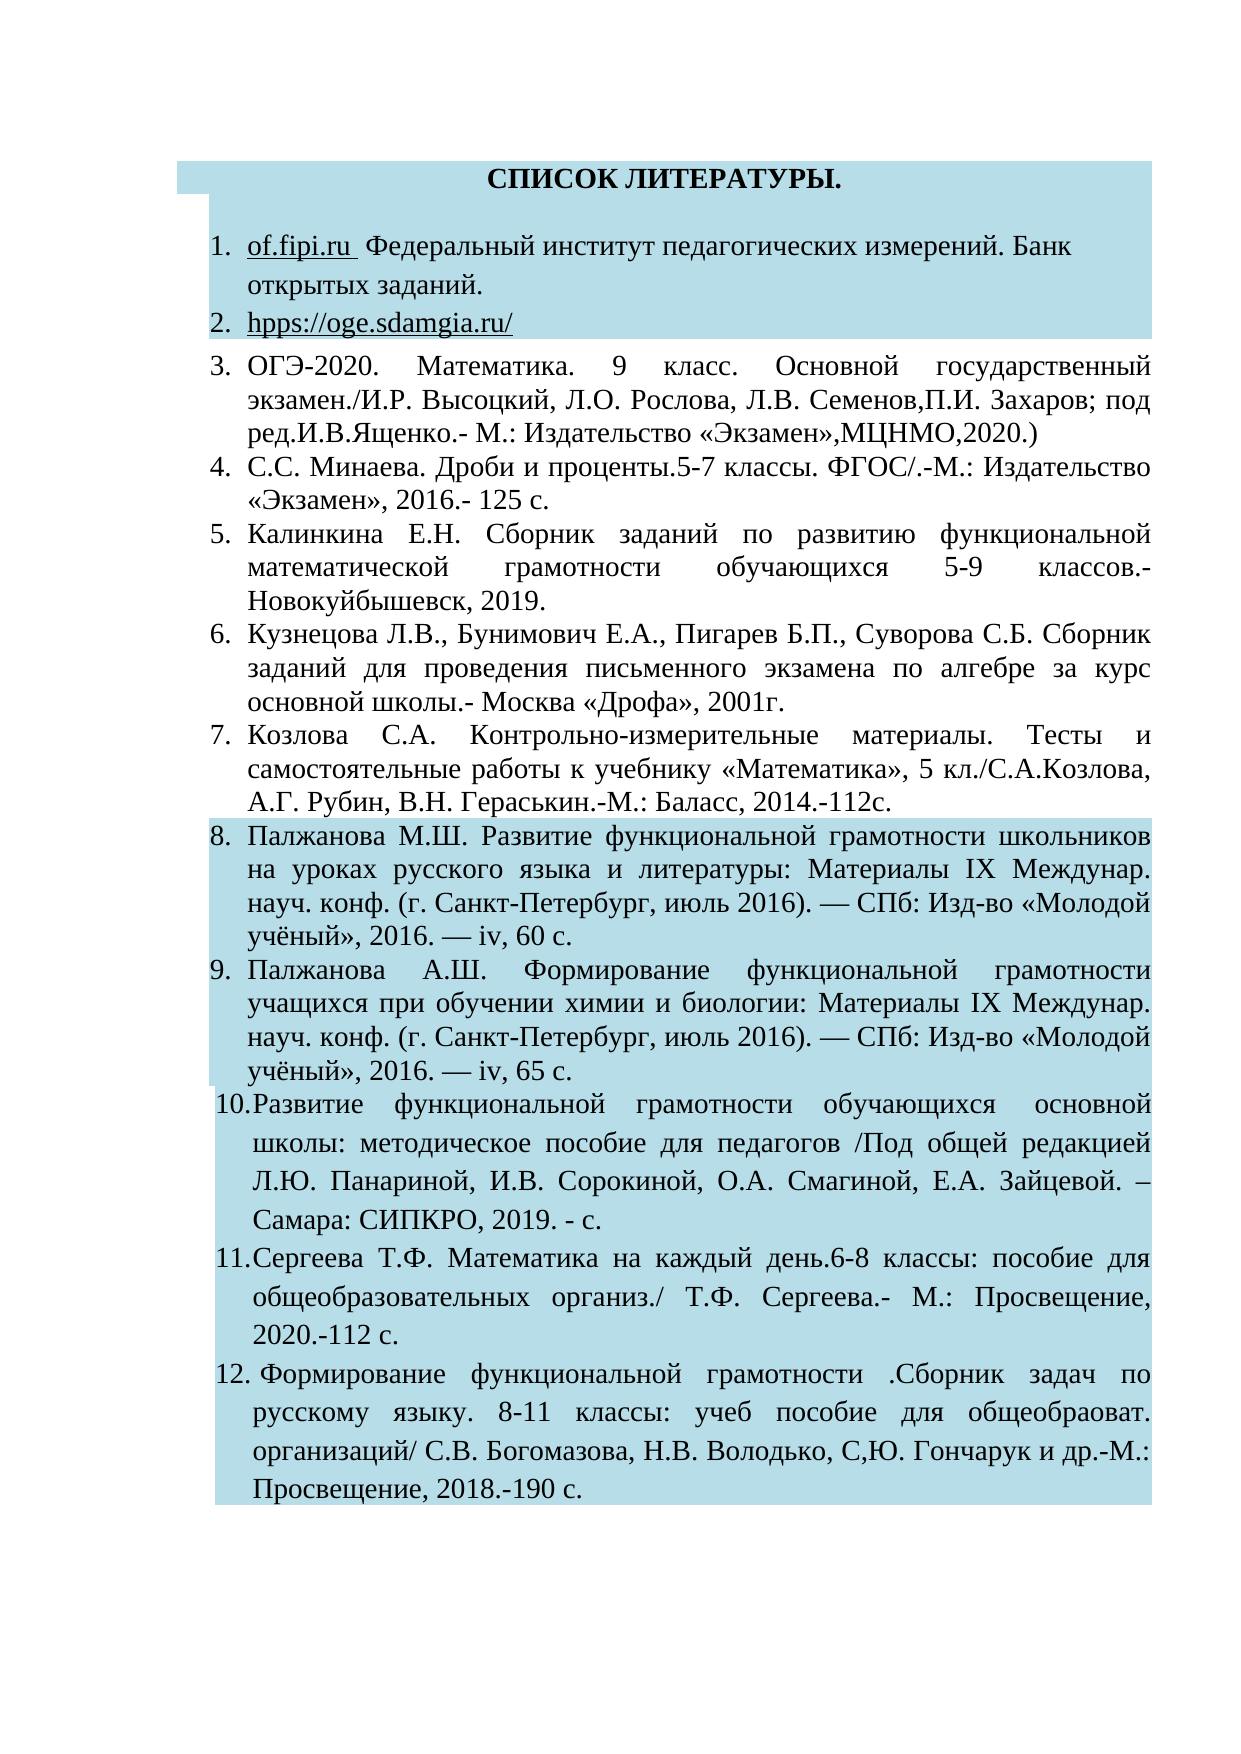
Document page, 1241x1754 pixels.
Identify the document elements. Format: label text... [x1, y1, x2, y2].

list Кузнецова Л.В., Бунимович Е.А., Пигарев Б.П., Суворова С.Б. Сборник заданий для проведения письменного экзамена по алгебре за курс основной школы.- Москва «Дрофа», 2001г. [209, 617, 1152, 717]
list оf.fipi.ru Федеральный институт педагогических измерений. Банк открытых заданий. [209, 228, 1152, 301]
list С.С. Минаева. Дроби и проценты.5-7 классы. ФГОС/.-М.: Издательство «Экзамен», 2016.- 125 с. [209, 449, 1152, 516]
list Палжанова А.Ш. Формирование функциональной грамотности учащихся при обучении химии и биологии: Материалы IХ Mеждунар. науч. конф. (г. Санкт-Петербург, июль 2016). — СПб: Изд-во «Молодой учёный», 2016. — iv, 65 с. [209, 952, 1152, 1086]
list Козлова С.А. Контрольно-измерительные материалы. Тесты и самостоятельные работы к учебнику «Математика», 5 кл./С.А.Козлова, А.Г. Рубин, В.Н. Гераськин.-М.: Баласс, 2014.-112с. [209, 717, 1152, 818]
list Формирование функциональной грамотности .Сборник задач по русскому языку. 8-11 классы: учеб пособие для общеобраоват. организаций/ С.В. Богомазова, Н.В. Володько, С,Ю. Гончарук и др.-М.: Просвещение, 2018.-190 с. [215, 1356, 1152, 1505]
list Калинкина Е.Н. Сборник заданий по развитию функциональной математической грамотности обучающихся 5-9 классов.-Новокуйбышевск, 2019. [209, 516, 1152, 617]
list Палжанова М.Ш. Развитие функциональной грамотности школьников на уроках русского языка и литературы: Материалы IХ Mеждунар. науч. конф. (г. Санкт-Петербург, июль 2016). — СПб: Изд-во «Молодой учёный», 2016. — iv, 60 с. [209, 818, 1152, 952]
list Развитие функциональной грамотности обучающихся основной школы: методическое пособие для педагогов /Под общей редакцией Л.Ю. Панариной, И.В. Сорокиной, О.А. Смагиной, Е.А. Зайцевой. – Самара: СИПКРО, 2019. - с. [215, 1086, 1152, 1235]
list hpps://oge.sdamgia.ru/ [209, 306, 1152, 339]
list ОГЭ-2020. Математика. 9 класс. Основной государственный экзамен./И.Р. Высоцкий, Л.О. Рослова, Л.В. Семенов,П.И. Захаров; под ред.И.В.Ященко.- М.: Издательство «Экзамен»,МЦНМО,2020.) [209, 348, 1152, 449]
text СПИСОК ЛИТЕРАТУРЫ. [177, 161, 1152, 194]
list Сергеева Т.Ф. Математика на каждый день.6-8 классы: пособие для общеобразовательных организ./ Т.Ф. Сергеева.- М.: Просвещение, 2020.-112 с. [215, 1240, 1152, 1351]
